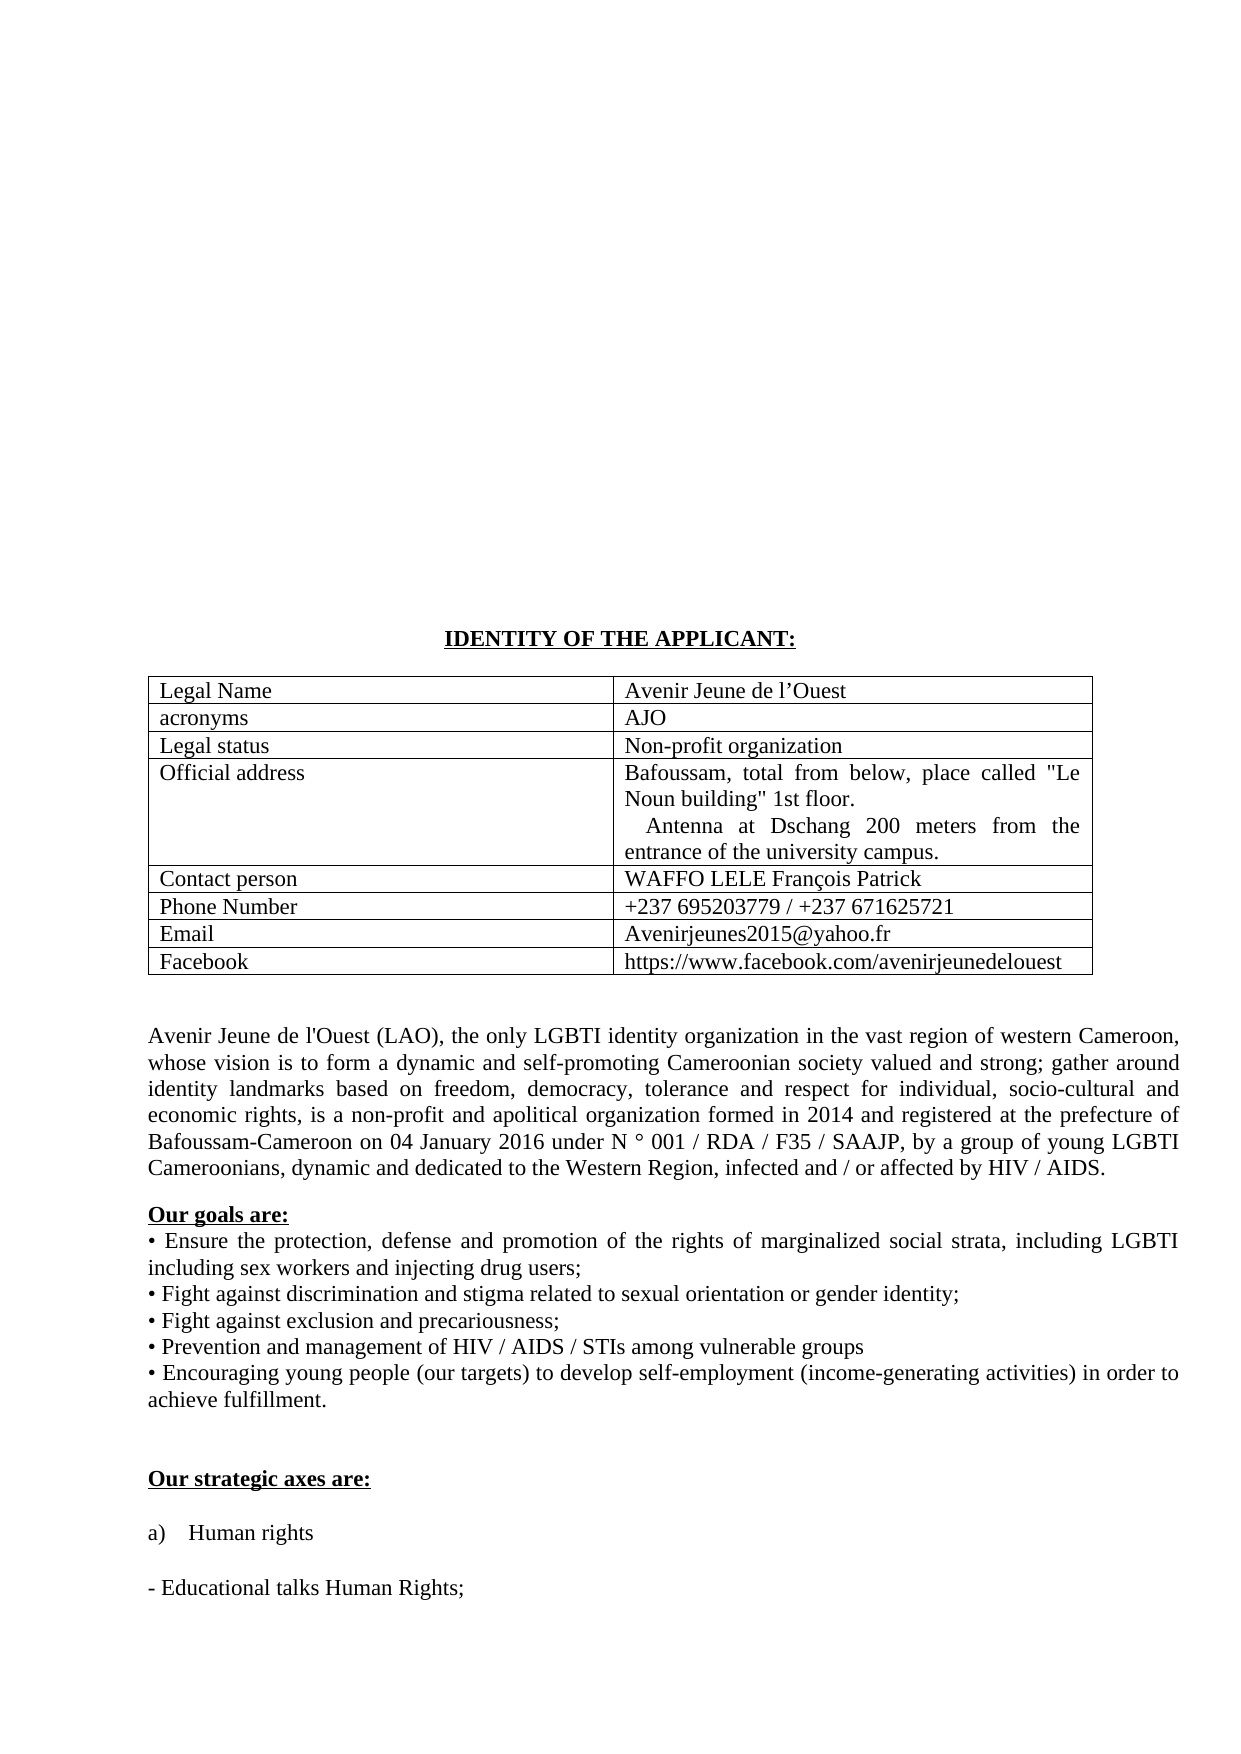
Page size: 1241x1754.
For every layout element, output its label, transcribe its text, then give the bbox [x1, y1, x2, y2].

text • Encouraging young people (our targets) to develop self-employment (income-generating activities) in order to achieve fulfillment. [148, 1359, 1181, 1412]
table_header Avenir Jeune de l’Ouest [614, 677, 1092, 703]
table_cell https://www.facebook.com/avenirjeunedelouest [614, 948, 1092, 974]
table_cell Contact person [149, 866, 613, 892]
table_cell Bafoussam, total from below, place called "Le Noun building" 1st floor. Antenna at Dschang 200 meters from the entrance of the university campus. [614, 759, 1092, 864]
text a) Human rights [148, 1519, 1181, 1546]
text • Fight against discrimination and stigma related to sexual orientation or gender identity; [148, 1280, 1181, 1307]
text • Prevention and management of HIV / AIDS / STIs among vulnerable groups [148, 1333, 1181, 1359]
table_cell Phone Number [149, 893, 613, 919]
table_cell Official address [149, 759, 613, 864]
table_cell WAFFO LELE François Patrick [614, 866, 1092, 892]
table_cell Email [149, 920, 613, 947]
text IDENTITY OF THE APPLICANT: [148, 625, 1093, 651]
text Avenir Jeune de l'Ouest (LAO), the only LGBTI identity organization in the vast region of western Cameroon, whose vision is to form a dynamic and self-promoting Cameroonian society valued and strong; gather around identity landmarks based on freedom, democracy, tolerance and respect for individual, socio-cultural and economic rights, is a non-profit and apolitical organization formed in 2014 and registered at the prefecture of Bafoussam-Cameroon on 04 January 2016 under N ° 001 / RDA / F35 / SAAJP, by a group of young LGBTI Cameroonians, dynamic and dedicated to the Western Region, infected and / or affected by HIV / AIDS. [148, 1022, 1181, 1180]
text • Fight against exclusion and precariousness; [148, 1307, 1181, 1333]
table_cell Non-profit organization [614, 732, 1092, 758]
table_cell Facebook [149, 948, 613, 974]
table_cell Legal status [149, 732, 613, 758]
text • Ensure the protection, defense and promotion of the rights of marginalized social strata, including LGBTI including sex workers and injecting drug users; [148, 1228, 1181, 1280]
table_cell +237 695203779 / +237 671625721 [614, 893, 1092, 919]
table_cell Avenirjeunes2015@yahoo.fr [614, 920, 1092, 947]
table_cell AJO [614, 704, 1092, 731]
table_cell acronyms [149, 704, 613, 731]
text Our strategic axes are: [148, 1465, 1181, 1491]
table_header Legal Name [149, 677, 613, 703]
text Our goals are: [148, 1201, 1181, 1228]
text - Educational talks Human Rights; [148, 1573, 1181, 1600]
